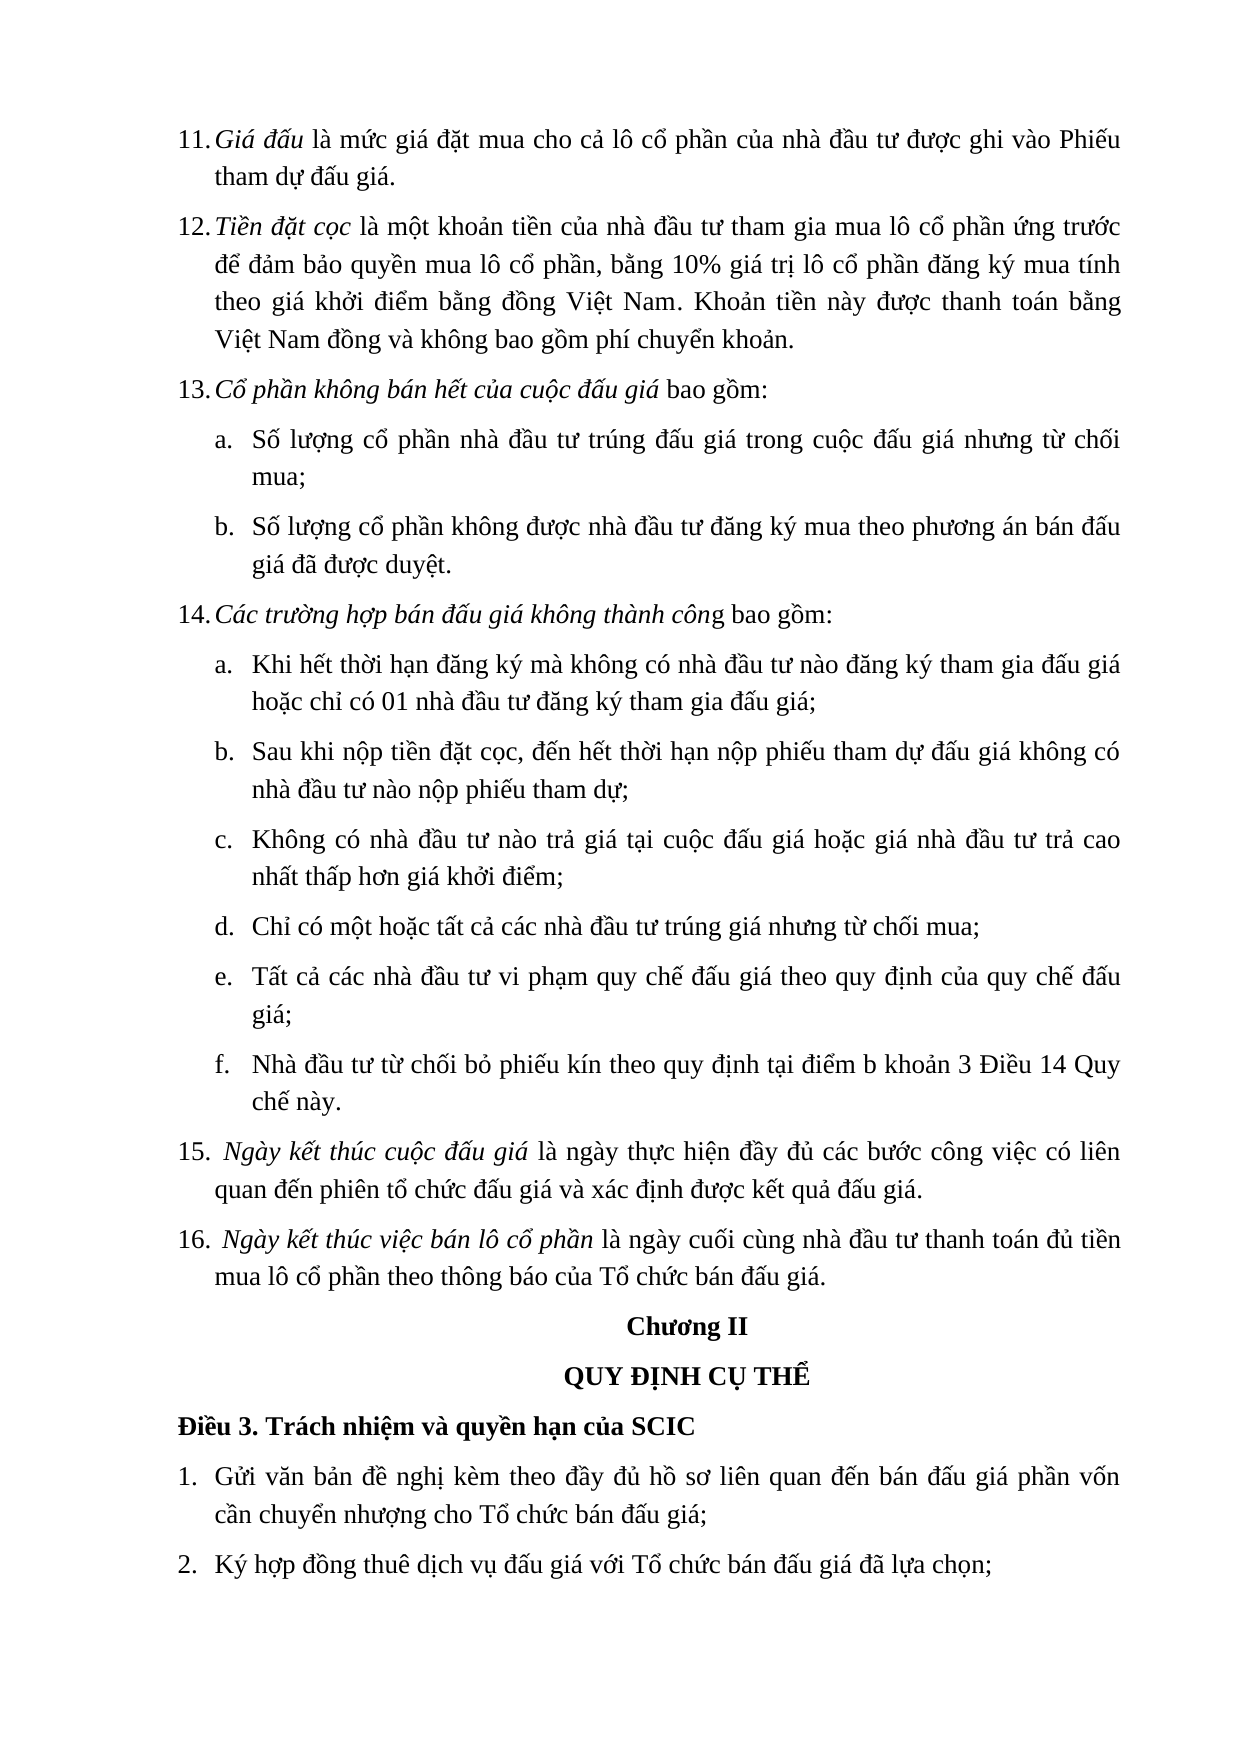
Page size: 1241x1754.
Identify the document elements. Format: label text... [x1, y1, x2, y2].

list Tiền đặt cọc là một khoản tiền của nhà đầu tư tham gia mua lô cổ phần ứng trước để đảm bảo quyền mua lô cổ phần, bằng 10% giá trị lô cổ phần đăng ký mua tính theo giá khởi điểm bằng đồng Việt Nam. Khoản tiền này được thanh toán bằng Việt Nam đồng và không bao gồm phí chuyển khoản. [177, 206, 1122, 356]
list Số lượng cổ phần không được nhà đầu tư đăng ký mua theo phương án bán đấu giá đã được duyệt. [214, 506, 1122, 581]
list Các trường hợp bán đấu giá không thành công bao gồm: [177, 593, 1122, 631]
list Số lượng cổ phần nhà đầu tư trúng đấu giá trong cuộc đấu giá nhưng từ chối mua; [214, 418, 1122, 493]
text Điều 3. Trách nhiệm và quyền hạn của SCIC [177, 1406, 1122, 1443]
list Khi hết thời hạn đăng ký mà không có nhà đầu tư nào đăng ký tham gia đấu giá hoặc chỉ có 01 nhà đầu tư đăng ký tham gia đấu giá; [214, 643, 1122, 718]
list Không có nhà đầu tư nào trả giá tại cuộc đấu giá hoặc giá nhà đầu tư trả cao nhất thấp hơn giá khởi điểm; [214, 818, 1122, 893]
list Sau khi nộp tiền đặt cọc, đến hết thời hạn nộp phiếu tham dự đấu giá không có nhà đầu tư nào nộp phiếu tham dự; [214, 731, 1122, 806]
list Ngày kết thúc cuộc đấu giá là ngày thực hiện đầy đủ các bước công việc có liên quan đến phiên tổ chức đấu giá và xác định được kết quả đấu giá. [177, 1131, 1122, 1206]
list Giá đấu là mức giá đặt mua cho cả lô cổ phần của nhà đầu tư được ghi vào Phiếu tham dự đấu giá. [177, 118, 1122, 193]
list Ký hợp đồng thuê dịch vụ đấu giá với Tổ chức bán đấu giá đã lựa chọn; [177, 1543, 1122, 1581]
list Gửi văn bản đề nghị kèm theo đầy đủ hồ sơ liên quan đến bán đấu giá phần vốn cần chuyển nhượng cho Tổ chức bán đấu giá; [177, 1456, 1122, 1531]
list Chỉ có một hoặc tất cả các nhà đầu tư trúng giá nhưng từ chối mua; [214, 906, 1122, 943]
text Chương II [177, 1306, 1122, 1343]
list Cổ phần không bán hết của cuộc đấu giá bao gồm: [177, 368, 1122, 406]
list Nhà đầu tư từ chối bỏ phiếu kín theo quy định tại điểm b khoản 3 Điều 14 Quy chế này. [214, 1043, 1122, 1118]
text QUY ĐỊNH CỤ THỂ [177, 1356, 1122, 1393]
list Ngày kết thúc việc bán lô cổ phần là ngày cuối cùng nhà đầu tư thanh toán đủ tiền mua lô cổ phần theo thông báo của Tổ chức bán đấu giá. [177, 1218, 1122, 1293]
list Tất cả các nhà đầu tư vi phạm quy chế đấu giá theo quy định của quy chế đấu giá; [214, 956, 1122, 1031]
